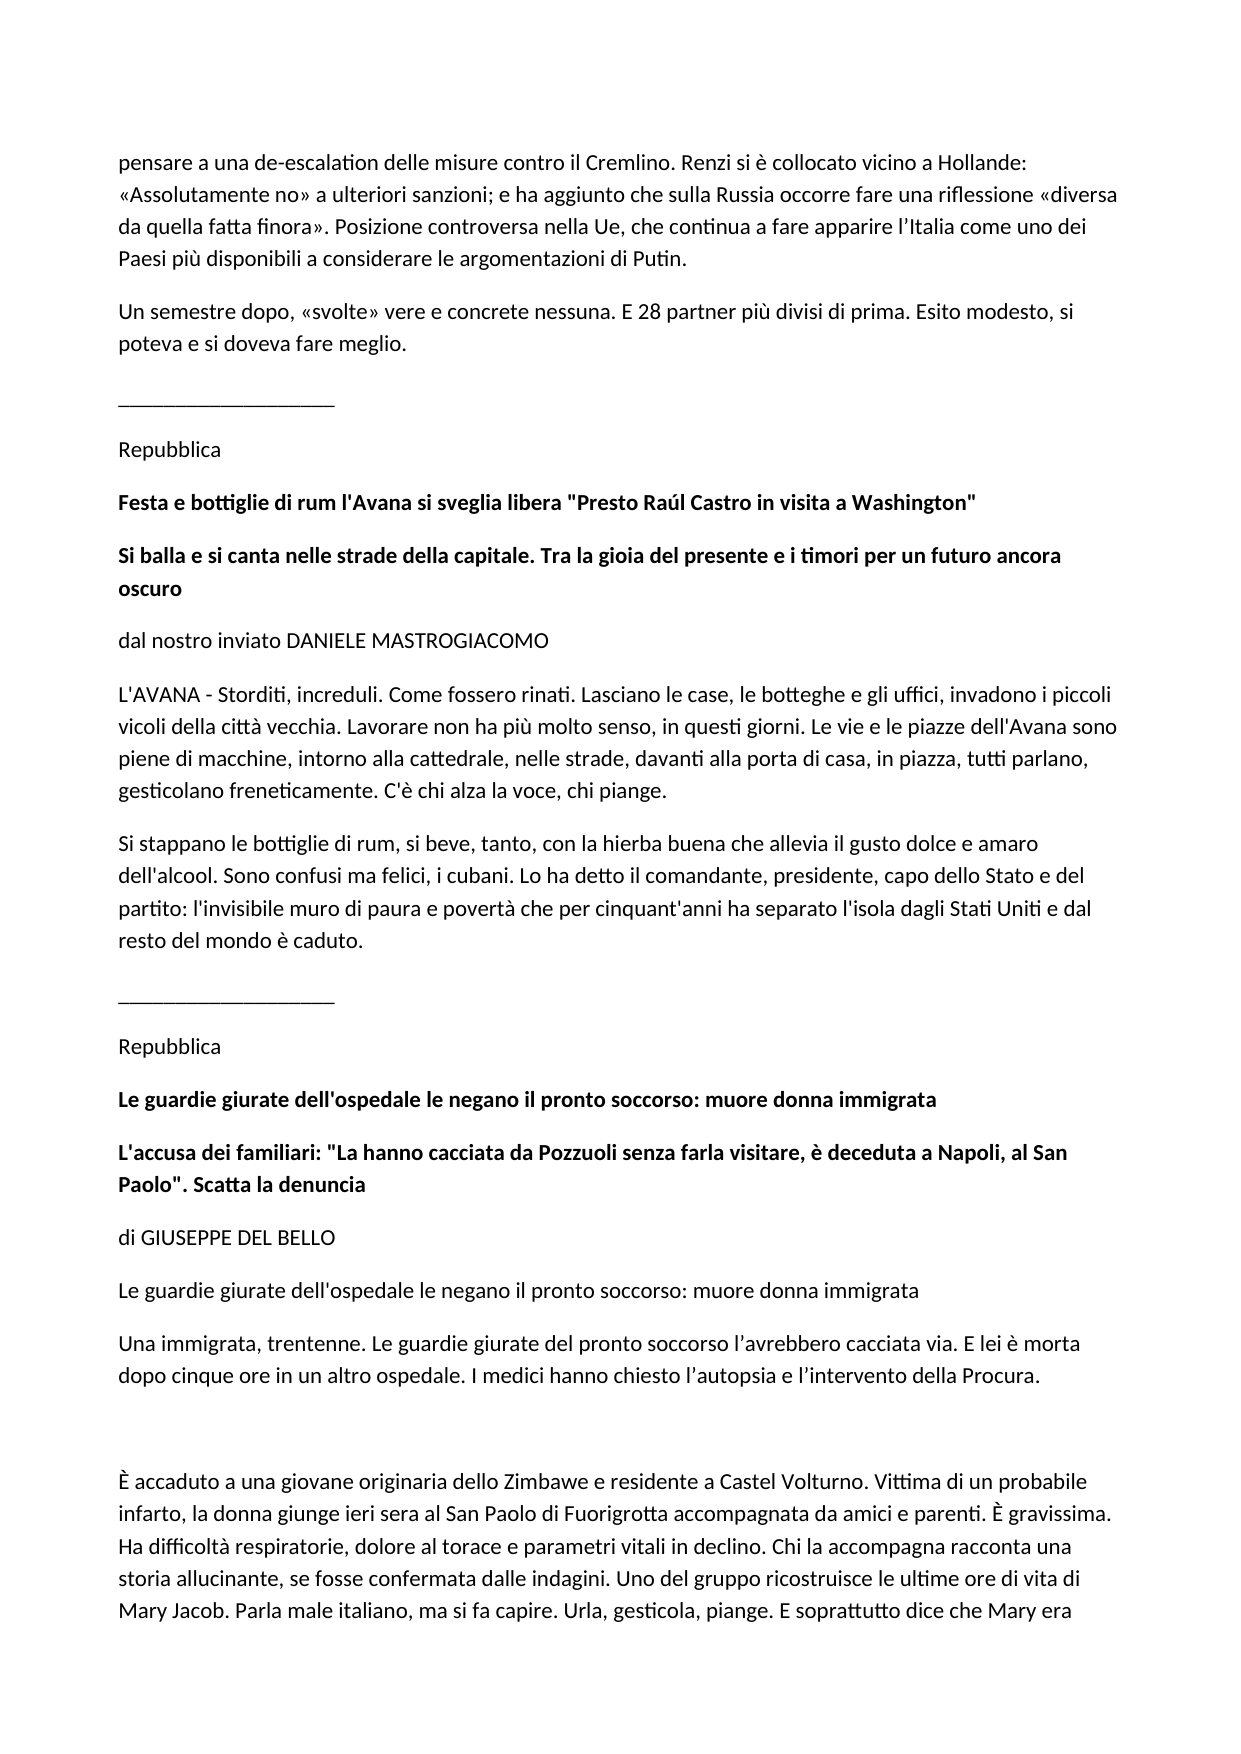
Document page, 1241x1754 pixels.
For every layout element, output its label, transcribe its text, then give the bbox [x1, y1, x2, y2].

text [118, 1467, 1122, 1624]
text Repubblica [118, 1032, 1122, 1060]
text L'accusa dei familiari: "La hanno cacciata da Pozzuoli senza farla visitare, è deceduta a Napoli, al San Paolo". Scatta la denuncia [118, 1138, 1122, 1198]
text Repubblica [118, 435, 1122, 463]
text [118, 148, 1122, 272]
text Un semestre dopo, «svolte» vere e concrete nessuna. E 28 partner più divisi di prima. Esito modesto, si poteva e si doveva fare meglio. [118, 297, 1122, 357]
text ___________________ [118, 382, 1122, 410]
text dal nostro inviato DANIELE MASTROGIACOMO [118, 627, 1122, 655]
text Le guardie giurate dell'ospedale le negano il pronto soccorso: muore donna immigrata [118, 1276, 1122, 1304]
text di GIUSEPPE DEL BELLO [118, 1223, 1122, 1251]
text ___________________ [118, 979, 1122, 1007]
text Si balla e si canta nelle strade della capitale. Tra la gioia del presente e i timori per un futuro ancora oscuro [118, 541, 1122, 602]
text L'AVANA - Storditi, increduli. Come fossero rinati. Lasciano le case, le botteghe e gli uffici, invadono i piccoli vicoli della città vecchia. Lavorare non ha più molto senso, in questi giorni. Le vie e le piazze dell'Avana sono piene di macchine, intorno alla cattedrale, nelle strade, davanti alla porta di casa, in piazza, tutti parlano, gesticolano freneticamente. C'è chi alza la voce, chi piange. [118, 680, 1122, 804]
text Una immigrata, trentenne. Le guardie giurate del pronto soccorso l’avrebbero cacciata via. E lei è morta dopo cinque ore in un altro ospedale. I medici hanno chiesto l’autopsia e l’intervento della Procura. [118, 1329, 1122, 1389]
text Le guardie giurate dell'ospedale le negano il pronto soccorso: muore donna immigrata [118, 1085, 1122, 1113]
text Festa e bottiglie di rum l'Avana si sveglia libera "Presto Raúl Castro in visita a Washington" [118, 488, 1122, 516]
text Si stappano le bottiglie di rum, si beve, tanto, con la hierba buena che allevia il gusto dolce e amaro dell'alcool. Sono confusi ma felici, i cubani. Lo ha detto il comandante, presidente, capo dello Stato e del partito: l'invisibile muro di paura e povertà che per cinquant'anni ha separato l'isola dagli Stati Uniti e dal resto del mondo è caduto. [118, 829, 1122, 954]
